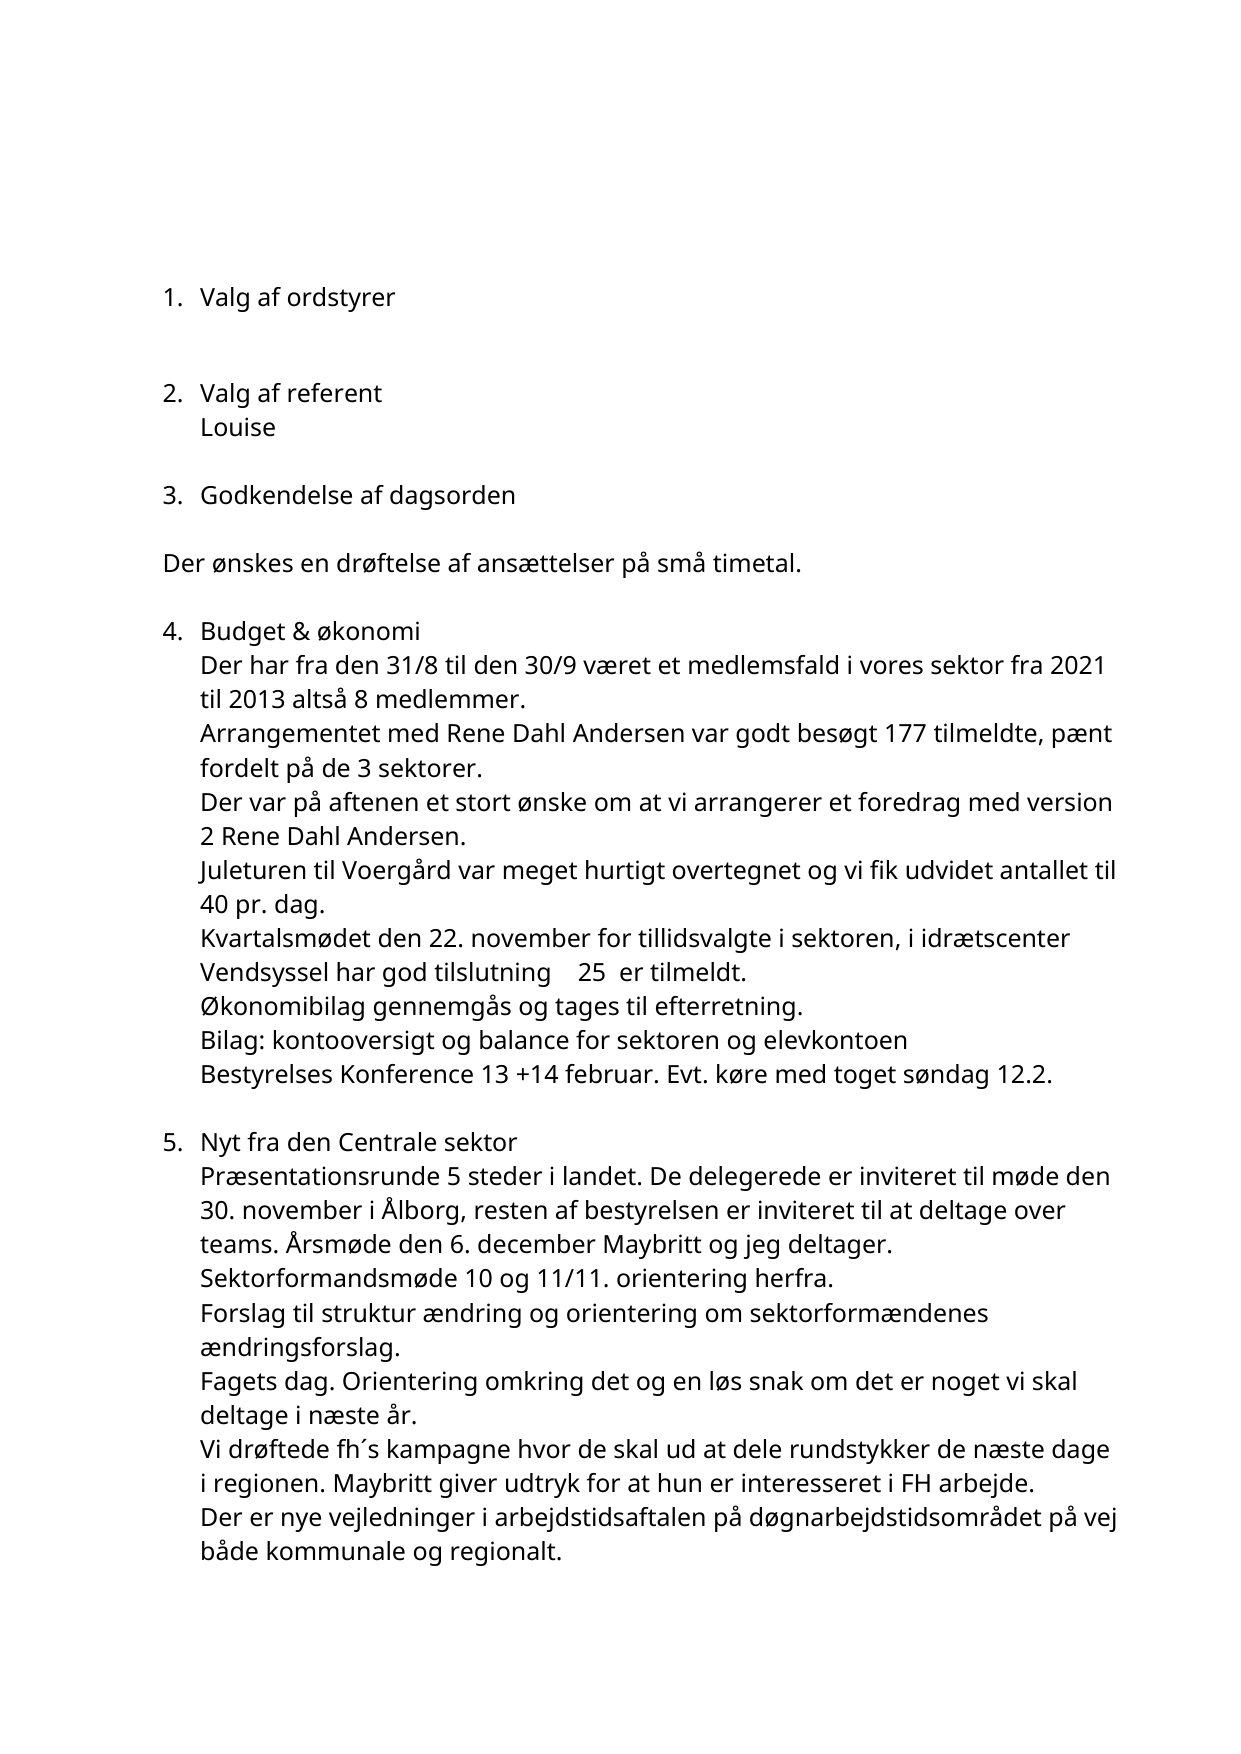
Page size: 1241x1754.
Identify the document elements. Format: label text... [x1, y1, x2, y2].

text Bestyrelses Konference 13 +14 februar. Evt. køre med toget søndag 12.2. [200, 1057, 1122, 1091]
text Præsentationsrunde 5 steder i landet. De delegerede er inviteret til møde den 30. november i Ålborg, resten af bestyrelsen er inviteret til at deltage over teams. Årsmøde den 6. december Maybritt og jeg deltager. [200, 1159, 1122, 1261]
text Bilag: kontooversigt og balance for sektoren og elevkontoen [200, 1023, 1122, 1057]
text Louise [200, 409, 1122, 444]
text Fagets dag. Orientering omkring det og en løs snak om det er noget vi skal deltage i næste år. [200, 1363, 1122, 1431]
list Valg af ordstyrer [162, 279, 1122, 313]
text Der ønskes en drøftelse af ansættelser på små timetal. [162, 546, 1122, 580]
text Juleturen til Voergård var meget hurtigt overtegnet og vi fik udvidet antallet til 40 pr. dag. [200, 852, 1122, 921]
text Der er nye vejledninger i arbejdstidsaftalen på døgnarbejdstidsområdet på vej både kommunale og regionalt. [200, 1499, 1122, 1568]
text Forslag til struktur ændring og orientering om sektorformændenes ændringsforslag. [200, 1295, 1122, 1363]
text Arrangementet med Rene Dahl Andersen var godt besøgt 177 tilmeldte, pænt fordelt på de 3 sektorer. [200, 716, 1122, 784]
text Der var på aftenen et stort ønske om at vi arrangerer et foredrag med version 2 Rene Dahl Andersen. [200, 784, 1122, 852]
text Sektorformandsmøde 10 og 11/11. orientering herfra. [200, 1261, 1122, 1295]
text Økonomibilag gennemgås og tages til efterretning. [200, 989, 1122, 1023]
text Vi drøftede fh´s kampagne hvor de skal ud at dele rundstykker de næste dage i regionen. Maybritt giver udtryk for at hun er interesseret i FH arbejde. [200, 1431, 1122, 1499]
text Der har fra den 31/8 til den 30/9 været et medlemsfald i vores sektor fra 2021 til 2013 altså 8 medlemmer. [200, 648, 1122, 716]
list Budget & økonomi [162, 614, 1122, 648]
list Nyt fra den Centrale sektor [162, 1125, 1122, 1159]
text Kvartalsmødet den 22. november for tillidsvalgte i sektoren, i idrætscenter Vendsyssel har god tilslutning 25 er tilmeldt. [200, 921, 1122, 989]
list Valg af referent [162, 376, 1122, 409]
list Godkendelse af dagsorden [162, 478, 1122, 512]
